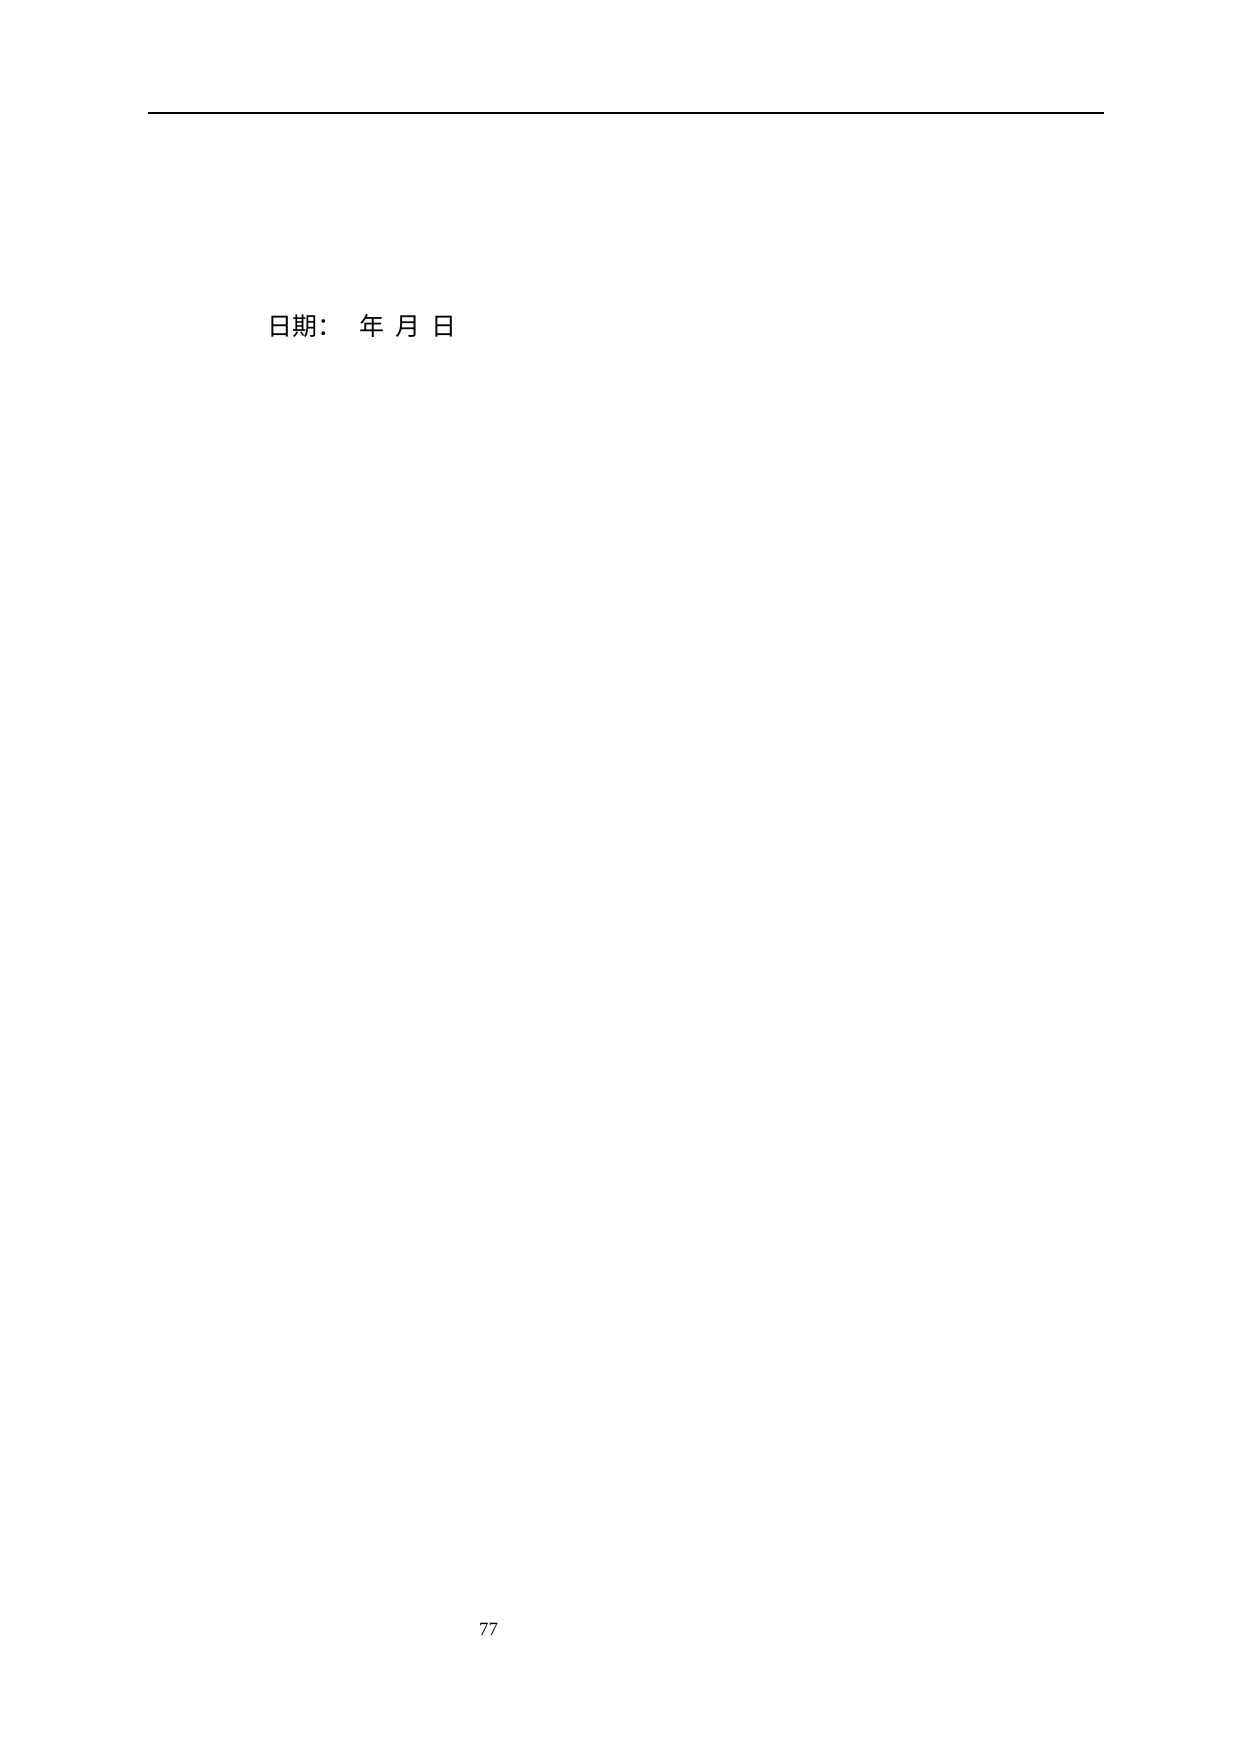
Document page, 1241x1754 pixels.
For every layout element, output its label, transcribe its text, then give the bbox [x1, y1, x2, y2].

text 日期： 年 月 日 [148, 292, 1104, 357]
